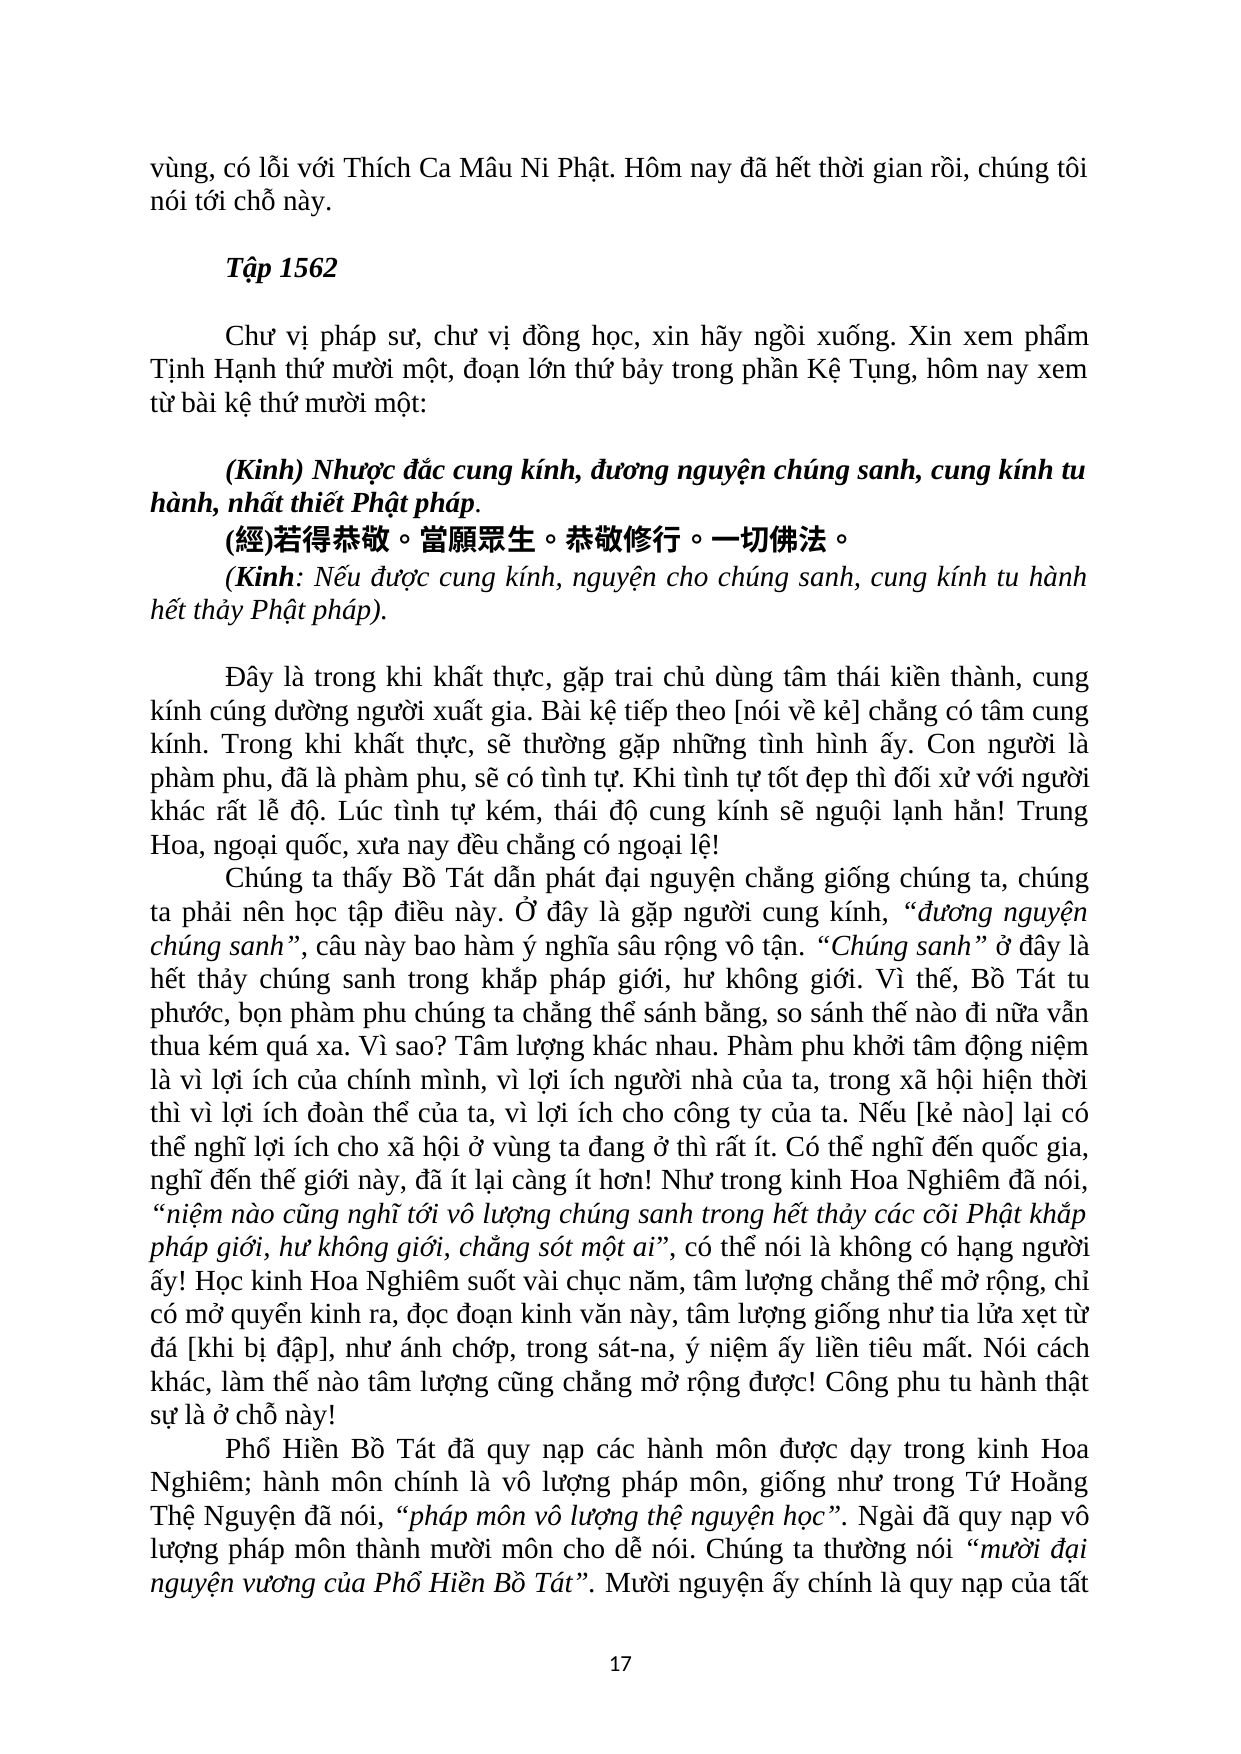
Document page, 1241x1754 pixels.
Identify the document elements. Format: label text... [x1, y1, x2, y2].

text (經)若得恭敬。當願眾生。恭敬修行。一切佛法。 [150, 519, 1090, 559]
text Tập 1562 [150, 251, 1090, 284]
text Đây là trong khi khất thực, gặp trai chủ dùng tâm thái kiền thành, cung kính cúng dường người xuất gia. Bài kệ tiếp theo [nói về kẻ] chẳng có tâm cung kính. Trong khi khất thực, sẽ thường gặp những tình hình ấy. Con người là phàm phu, đã là phàm phu, sẽ có tình tự. Khi tình tự tốt đẹp thì đối xử với người khác rất lễ độ. Lúc tình tự kém, thái độ cung kính sẽ nguội lạnh hẳn! Trung Hoa, ngoại quốc, xưa nay đều chẳng có ngoại lệ! [150, 659, 1090, 861]
text (Kinh: Nếu được cung kính, nguyện cho chúng sanh, cung kính tu hành hết thảy Phật pháp). [150, 559, 1090, 626]
text Chúng ta thấy Bồ Tát dẫn phát đại nguyện chẳng giống chúng ta, chúng ta phải nên học tập điều này. Ở đây là gặp người cung kính, “đương nguyện chúng sanh”, câu này bao hàm ý nghĩa sâu rộng vô tận. “Chúng sanh” ở đây là hết thảy chúng sanh trong khắp pháp giới, hư không giới. Vì thế, Bồ Tát tu phước, bọn phàm phu chúng ta chẳng thể sánh bằng, so sánh thế nào đi nữa vẫn thua kém quá xa. Vì sao? Tâm lượng khác nhau. Phàm phu khởi tâm động niệm là vì lợi ích của chính mình, vì lợi ích người nhà của ta, trong xã hội hiện thời thì vì lợi ích đoàn thể của ta, vì lợi ích cho công ty của ta. Nếu [kẻ nào] lại có thể nghĩ lợi ích cho xã hội ở vùng ta đang ở thì rất ít. Có thể nghĩ đến quốc gia, nghĩ đến thế giới này, đã ít lại càng ít hơn! Như trong kinh Hoa Nghiêm đã nói, “niệm nào cũng nghĩ tới vô lượng chúng sanh trong hết thảy các cõi Phật khắp pháp giới, hư không giới, chẳng sót một ai”, có thể nói là không có hạng người ấy! Học kinh Hoa Nghiêm suốt vài chục năm, tâm lượng chẳng thể mở rộng, chỉ có mở quyển kinh ra, đọc đoạn kinh văn này, tâm lượng giống như tia lửa xẹt từ đá [khi bị đập], như ánh chớp, trong sát-na, ý niệm ấy liền tiêu mất. Nói cách khác, làm thế nào tâm lượng cũng chẳng mở rộng được! Công phu tu hành thật sự là ở chỗ này! [150, 861, 1090, 1431]
text (Kinh) Nhược đắc cung kính, đương nguyện chúng sanh, cung kính tu hành, nhất thiết Phật pháp. [150, 452, 1090, 519]
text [150, 1431, 1090, 1598]
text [150, 150, 1090, 217]
text Chư vị pháp sư, chư vị đồng học, xin hãy ngồi xuống. Xin xem phẩm Tịnh Hạnh thứ mười một, đoạn lớn thứ bảy trong phần Kệ Tụng, hôm nay xem từ bài kệ thứ mười một: [150, 318, 1090, 418]
